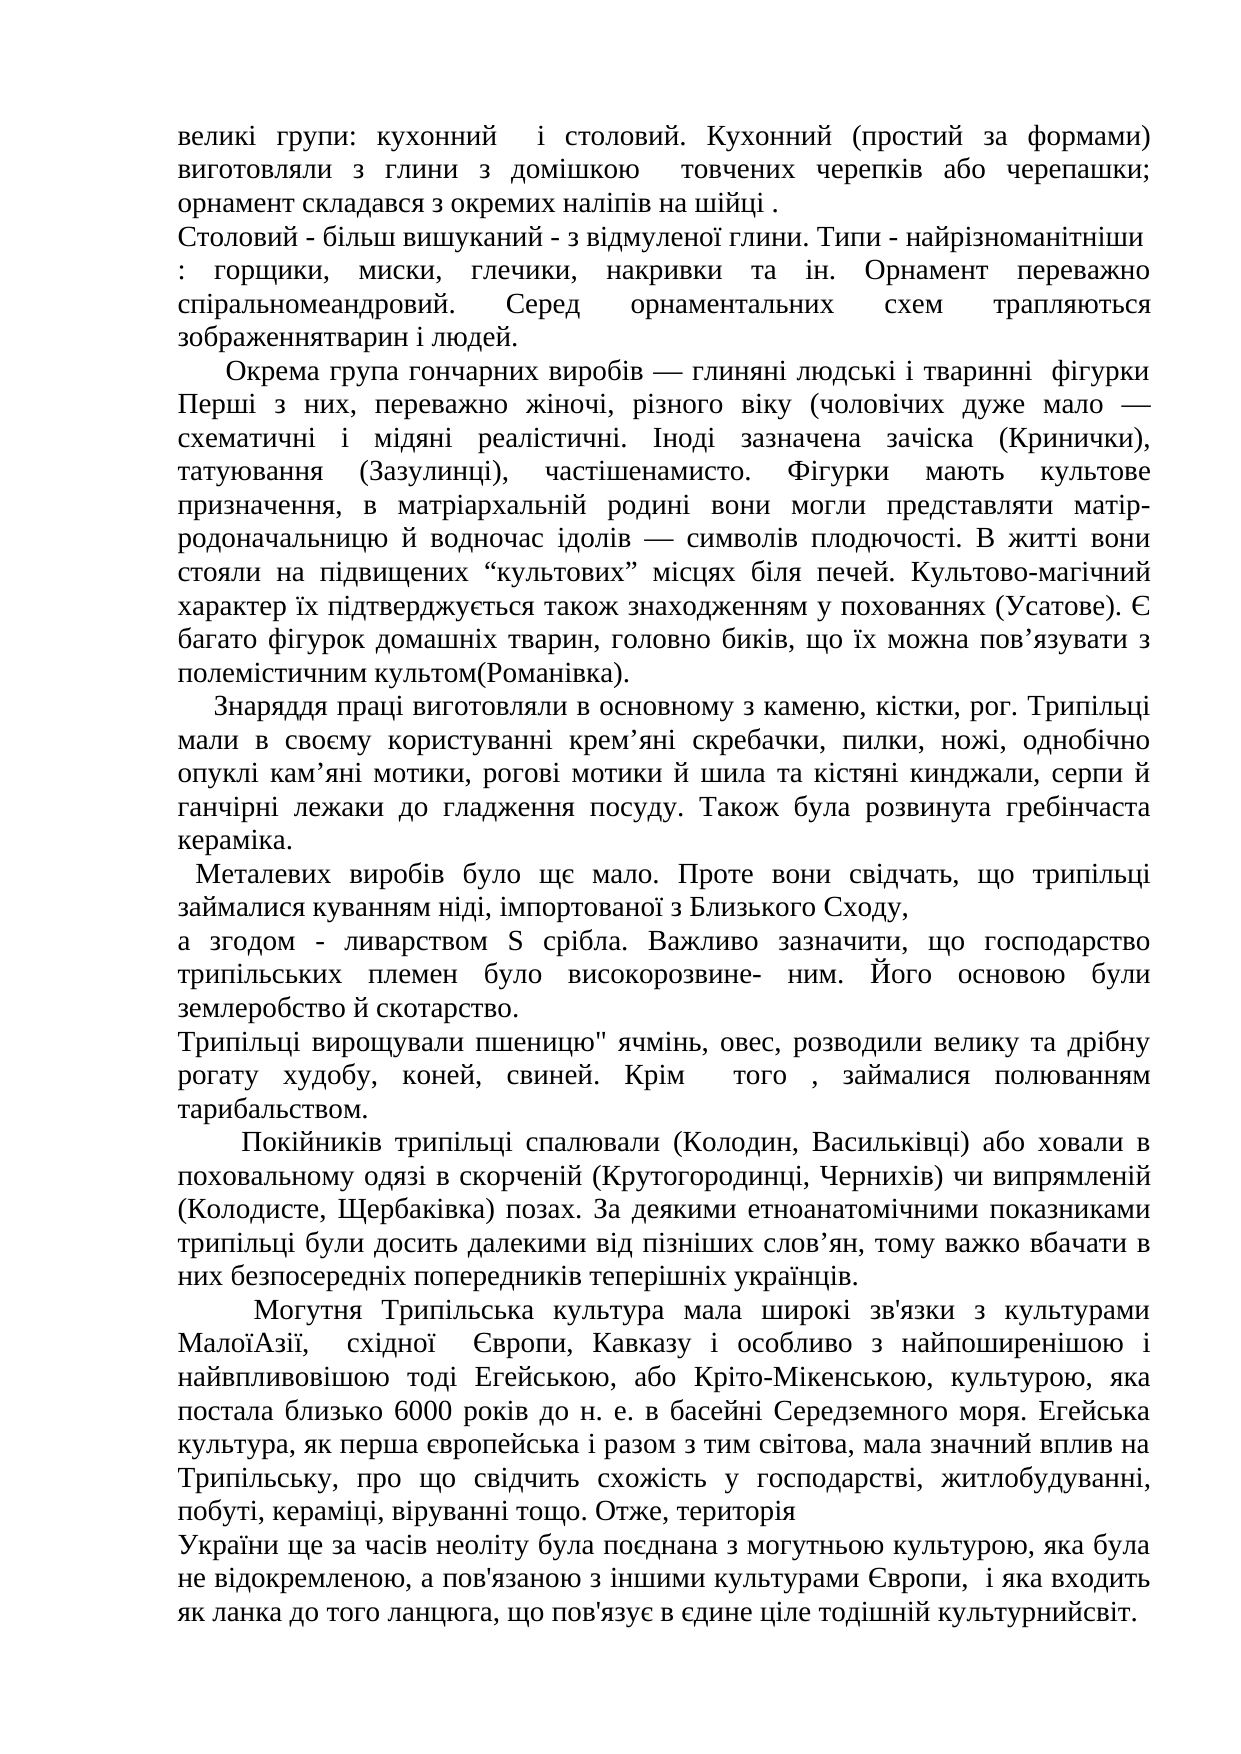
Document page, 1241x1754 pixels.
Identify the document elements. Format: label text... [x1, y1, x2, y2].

text Столовий - більш вишуканий - з відмуленої глини. Типи - найрізноманітніши [177, 219, 1152, 252]
text а згодом - ливарством S срібла. Важливо зазначити, що господарство трипільських племен було високорозвине- ним. Його основою були землеробство й скотарство. [177, 923, 1152, 1024]
text великі групи: кухонний і столовий. Кухонний (простий за формами) виготовляли з глини з домішкою товчених черепків або черепашки; орнамент складався з окремих наліпів на шійці . [177, 118, 1152, 219]
text Металевих виробів було щє мало. Проте вони свідчать, що трипільці займалися куванням ніді, імпортованої з Близького Сходу, [177, 856, 1152, 923]
text Могутня Трипільська культура мала широкі зв'язки з культурами МалоїАзії, східної Європи, Кавказу і особливо з найпоширенішою і найвпливовішою тоді Егейською, або Кріто-Мікенською, культурою, яка постала близько 6000 років до н. е. в басейні Середземного моря. Егейська культура, як перша європейська і разом з тим світова, мала значний вплив на Трипільську, про що свідчить схожість у господарстві, житлобудуванні, побуті, кераміці, віруванні тощо. Отже, територія [177, 1292, 1152, 1527]
text Окрема група гончарних виробів — глиняні людські і тваринні фігурки Перші з них, переважно жіночі, різного віку (чоловічих дуже мало — схематичні і мідяні реалістичні. Іноді зазначена зачіска (Кринички), татуювання (Зазулинці), частішенамисто. Фігурки мають культове призначення, в матріархальній родині вони могли представляти матір-родоначальницю й водночас ідолів — символів плодючості. В житті вони стояли на підвищених “культових” місцях біля печей. Культово-магічний характер їх підтверджується також знаходженням у похованнях (Усатове). Є багато фігурок домашніх тварин, головно биків, що їх можна пов’язувати з полемістичним культом(Романівка). [177, 353, 1152, 688]
text Покійників трипільці спалювали (Колодин, Васильківці) або ховали в поховальному одязі в скорченій (Крутогородинці, Чернихів) чи випрямленій (Колодисте, Щербаківка) позах. За деякими етноанатомічними показниками трипільці були досить далекими від пізніших слов’ян, тому важко вбачати в них безпосередніх попередників теперішніх українців. [177, 1124, 1152, 1292]
text : горщики, миски, глечики, накривки та ін. Орнамент переважно спіральномеандровий. Серед орнаментальних схем трапляються зображеннятварин і людей. [177, 252, 1152, 353]
text Знаряддя праці виготовляли в основному з каменю, кістки, рог. Трипільці мали в своєму користуванні крем’яні скребачки, пилки, ножі, однобічно опуклі кам’яні мотики, рогові мотики й шила та кістяні кинджали, серпи й ганчірні лежаки до гладження посуду. Також була розвинута гребінчаста кераміка. [177, 688, 1152, 856]
text Трипільці вирощували пшеницю" ячмінь, овес, розводили велику та дрібну рогату худобу, коней, свиней. Крім того , займалися полюванням тарибальством. [177, 1024, 1152, 1124]
text України ще за часів неоліту була поєднана з могутньою культурою, яка була не відокремленою, а пов'язаною з іншими культурами Європи, і яка входить як ланка до того ланцюга, що пов'язує в єдине ціле тодішній культурнийсвіт. [177, 1527, 1152, 1627]
